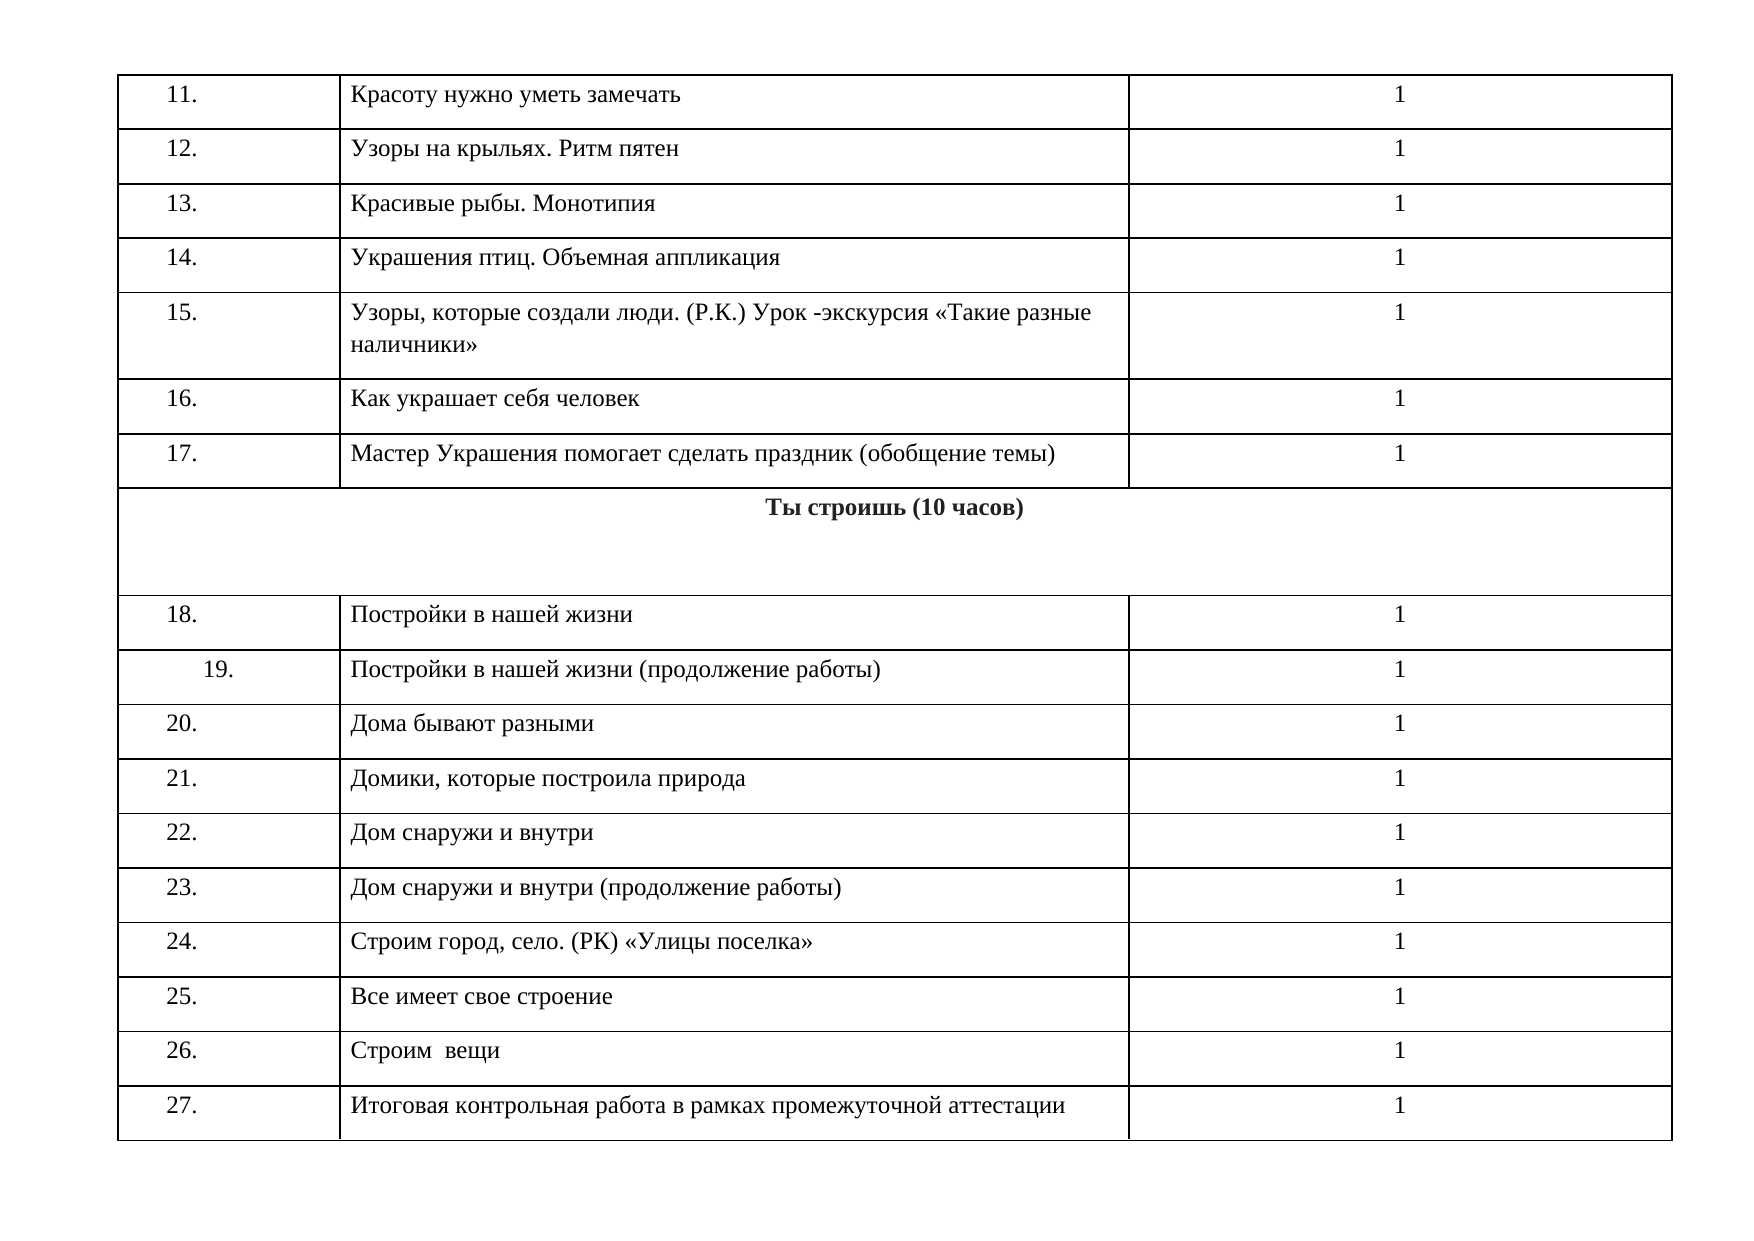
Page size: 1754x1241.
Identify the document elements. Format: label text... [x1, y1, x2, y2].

table_cell Дома бывают разными [341, 705, 1128, 758]
table_cell [119, 380, 339, 433]
table_cell [119, 705, 339, 758]
table_cell Украшения птиц. Объемная аппликация [341, 239, 1128, 292]
table_cell [119, 435, 339, 487]
table_cell [119, 596, 339, 649]
table_cell 1 [1130, 978, 1671, 1031]
table_cell 1 [1130, 814, 1671, 867]
table_cell [119, 869, 339, 922]
table_cell 1 [1130, 869, 1671, 922]
table_cell [119, 814, 339, 867]
table_cell Узоры на крыльях. Ритм пятен [341, 130, 1128, 183]
table_cell Постройки в нашей жизни [341, 596, 1128, 649]
table_cell [119, 293, 339, 378]
table_cell Строим вещи [341, 1032, 1128, 1085]
table_cell Дом снаружи и внутри (продолжение работы) [341, 869, 1128, 922]
table_cell Строим город, село. (РК) «Улицы поселка» [341, 923, 1128, 976]
table_cell 1 [1130, 1032, 1671, 1085]
table_cell [119, 1087, 339, 1139]
table_cell [119, 760, 339, 813]
table_cell 1 [1130, 705, 1671, 758]
table_cell Все имеет свое строение [341, 978, 1128, 1031]
table_cell [119, 1032, 339, 1085]
table_cell 1 [1130, 130, 1671, 183]
table_cell 1 [1130, 185, 1671, 237]
table_cell [119, 923, 339, 976]
table_cell 1 [1130, 293, 1671, 378]
table_cell 1 [1130, 1087, 1671, 1139]
table_cell Как украшает себя человек [341, 380, 1128, 433]
table_cell 1 [1130, 596, 1671, 649]
table_cell Ты строишь (10 часов) [119, 489, 1671, 595]
table_cell Дом снаружи и внутри [341, 814, 1128, 867]
table_cell Домики, которые построила природа [341, 760, 1128, 813]
table_cell [119, 76, 339, 128]
table_cell Узоры, которые создали люди. (Р.К.) Урок -экскурсия «Такие разные наличники» [341, 293, 1128, 378]
table_cell 1 [1130, 76, 1671, 128]
table_cell [119, 130, 339, 183]
table_cell 1 [1130, 380, 1671, 433]
table_cell [119, 239, 339, 292]
table_cell 1 [1130, 923, 1671, 976]
table_cell Постройки в нашей жизни (продолжение работы) [341, 651, 1128, 704]
table_cell Итоговая контрольная работа в рамках промежуточной аттестации [341, 1087, 1128, 1139]
table_cell [119, 651, 339, 704]
table_cell 1 [1130, 651, 1671, 704]
table_cell [119, 185, 339, 237]
table_cell Красивые рыбы. Монотипия [341, 185, 1128, 237]
table_cell Мастер Украшения помогает сделать праздник (обобщение темы) [341, 435, 1128, 487]
table_cell Красоту нужно уметь замечать [341, 76, 1128, 128]
table_cell 1 [1130, 760, 1671, 813]
table_cell [119, 978, 339, 1031]
table_cell 1 [1130, 435, 1671, 487]
table_cell 1 [1130, 239, 1671, 292]
